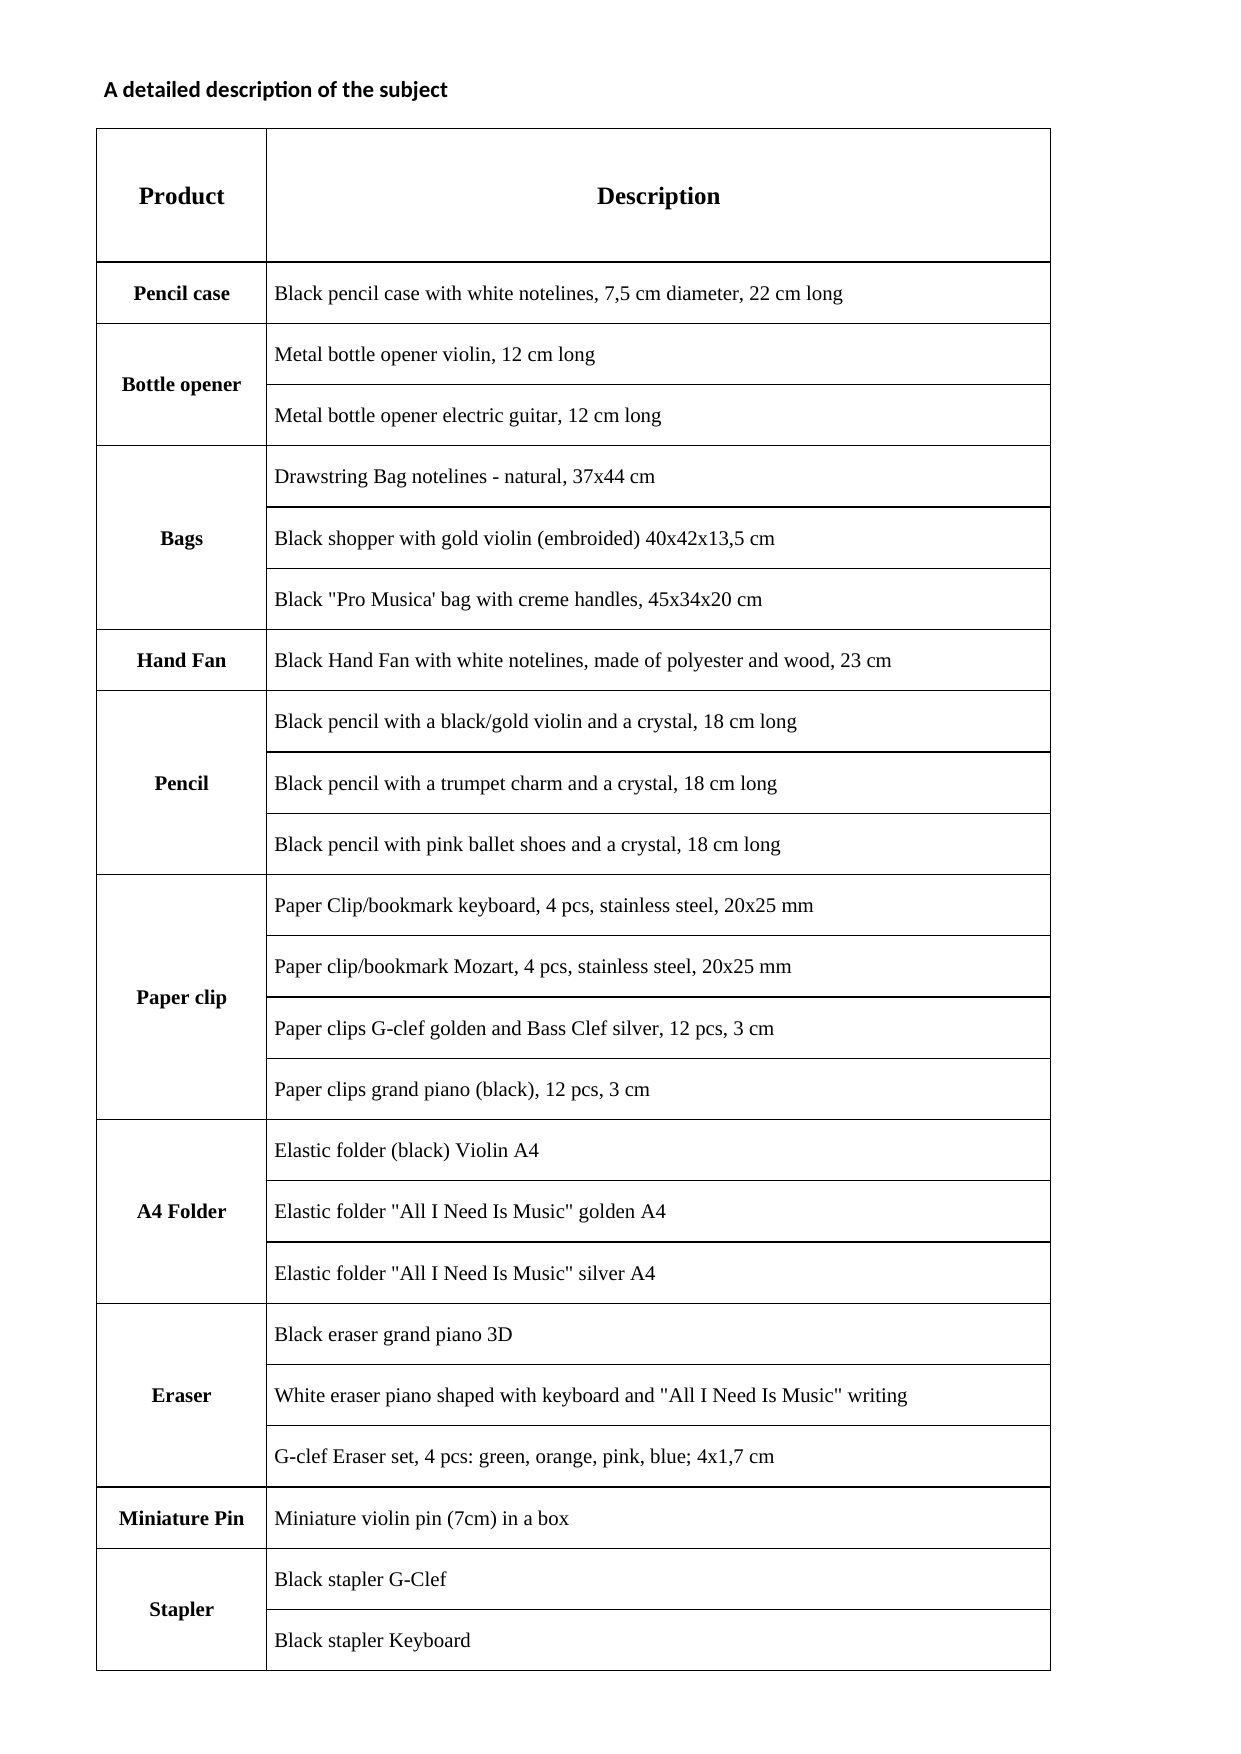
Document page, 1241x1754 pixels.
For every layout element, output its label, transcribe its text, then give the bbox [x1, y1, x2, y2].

table_cell Paper clip [97, 875, 266, 1119]
table_cell Elastic folder "All I Need Is Music" silver A4 [267, 1243, 1050, 1303]
table_cell Metal bottle opener violin, 12 cm long [267, 324, 1050, 384]
table_cell Metal bottle opener electric guitar, 12 cm long [267, 385, 1050, 445]
table_cell Black "Pro Musica' bag with creme handles, 45x34x20 cm [267, 569, 1050, 629]
table_cell Black stapler Keyboard [267, 1610, 1050, 1670]
table_header Description [267, 129, 1050, 261]
table_cell Eraser [97, 1304, 266, 1486]
table_header Product [97, 129, 266, 261]
table_cell Pencil case [97, 263, 266, 323]
table_cell Paper clips grand piano (black), 12 pcs, 3 cm [267, 1059, 1050, 1119]
table_cell Miniature violin pin (7cm) in a box [267, 1488, 1050, 1548]
table_cell Paper clip/bookmark Mozart, 4 pcs, stainless steel, 20x25 mm [267, 936, 1050, 996]
table_cell Black eraser grand piano 3D [267, 1304, 1050, 1364]
table_cell Bags [97, 446, 266, 629]
table_cell Black pencil with a trumpet charm and a crystal, 18 cm long [267, 753, 1050, 813]
table_cell Hand Fan [97, 630, 266, 690]
table_cell Paper clips G-clef golden and Bass Clef silver, 12 pcs, 3 cm [267, 998, 1050, 1058]
table_cell Black Hand Fan with white notelines, made of polyester and wood, 23 cm [267, 630, 1050, 690]
table_cell Elastic folder (black) Violin A4 [267, 1120, 1050, 1180]
table_cell Elastic folder "All I Need Is Music" golden A4 [267, 1181, 1050, 1241]
table_cell G-clef Eraser set, 4 pcs: green, orange, pink, blue; 4x1,7 cm [267, 1426, 1050, 1486]
table_cell Black shopper with gold violin (embroided) 40x42x13,5 cm [267, 508, 1050, 568]
table_cell Bottle opener [97, 324, 266, 445]
table_cell Black pencil with pink ballet shoes and a crystal, 18 cm long [267, 814, 1050, 874]
table_cell A4 Folder [97, 1120, 266, 1303]
text A detailed description of the subject [103, 75, 1078, 103]
table_cell White eraser piano shaped with keyboard and "All I Need Is Music" writing [267, 1365, 1050, 1425]
table_cell Pencil [97, 691, 266, 874]
table_cell Black pencil case with white notelines, 7,5 cm diameter, 22 cm long [267, 263, 1050, 323]
table_cell Black pencil with a black/gold violin and a crystal, 18 cm long [267, 691, 1050, 751]
table_cell Drawstring Bag notelines - natural, 37x44 cm [267, 446, 1050, 506]
table_cell Black stapler G-Clef [267, 1549, 1050, 1609]
table_cell Paper Clip/bookmark keyboard, 4 pcs, stainless steel, 20x25 mm [267, 875, 1050, 935]
table_cell Miniature Pin [97, 1488, 266, 1548]
table_cell Stapler [97, 1549, 266, 1670]
